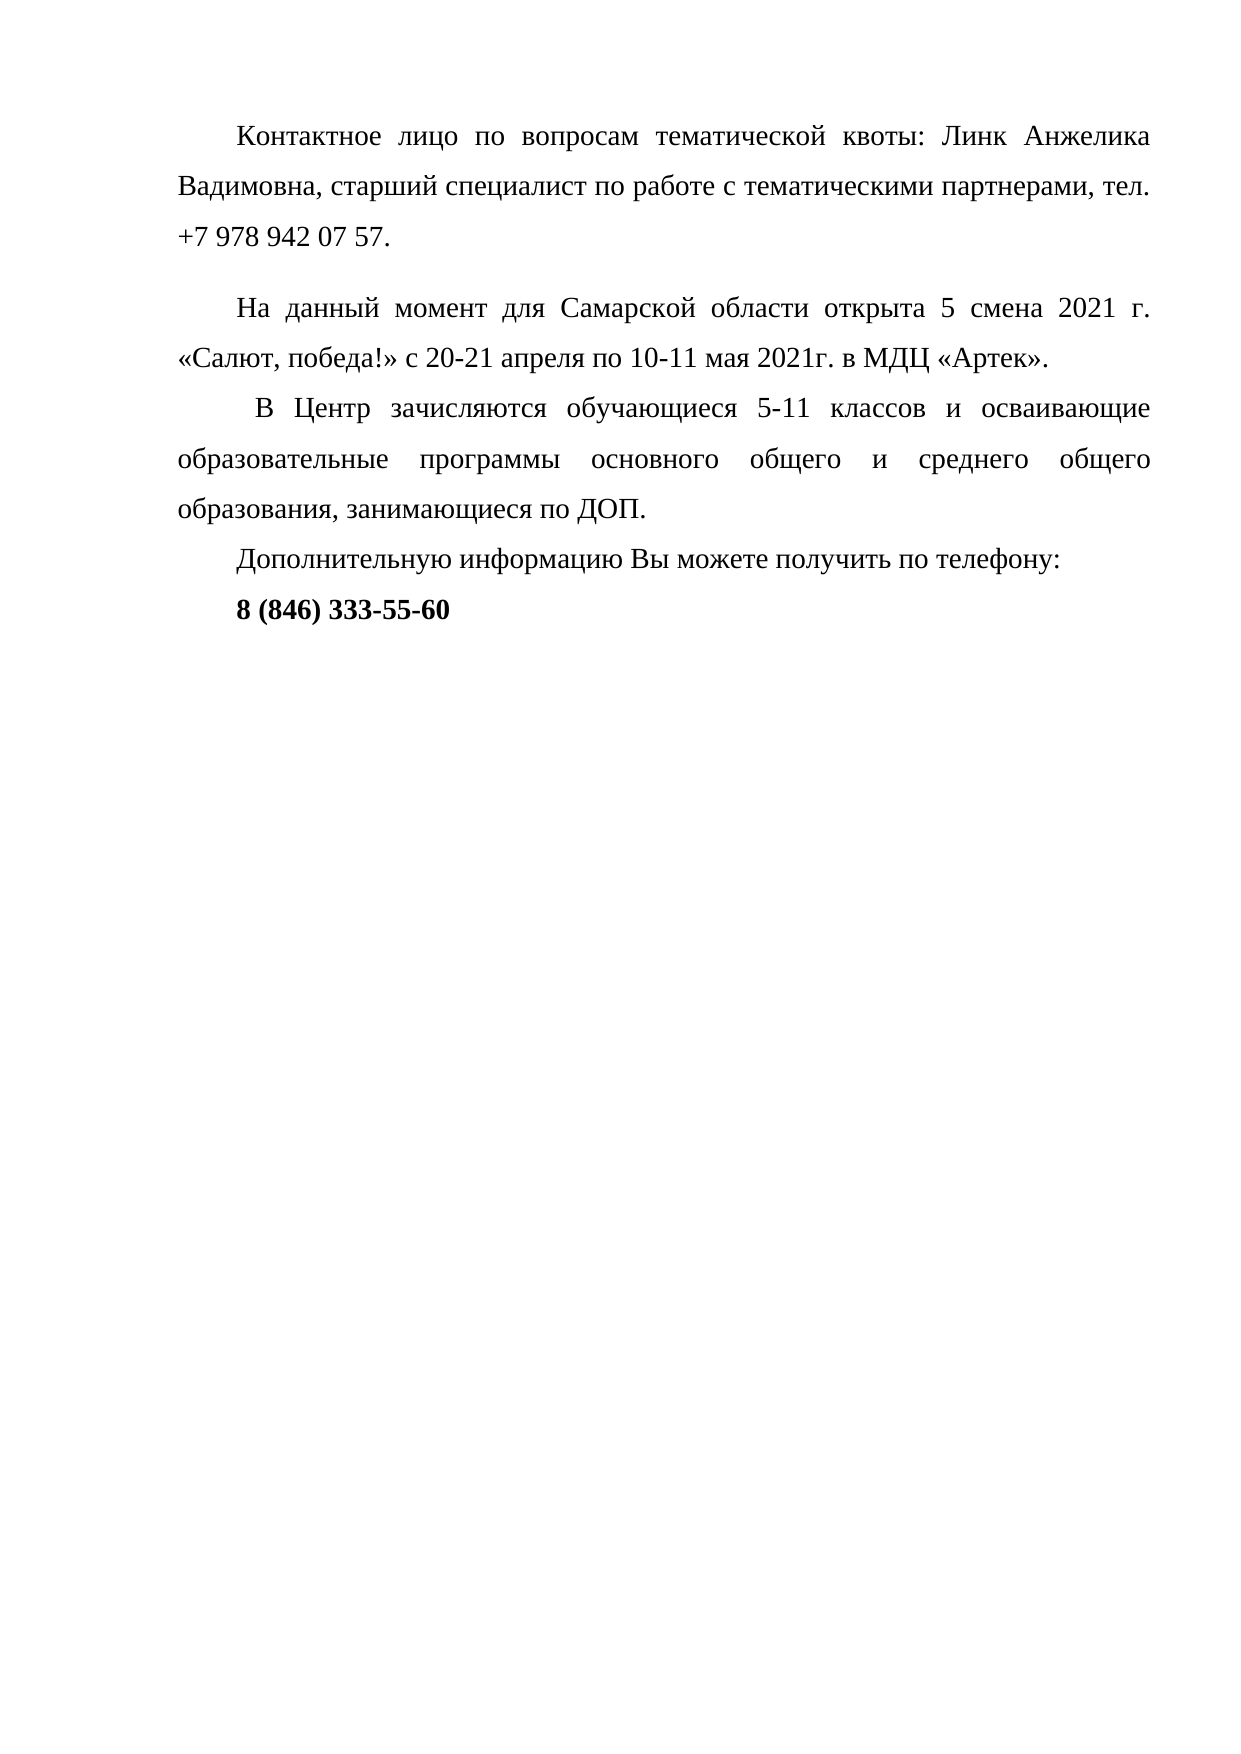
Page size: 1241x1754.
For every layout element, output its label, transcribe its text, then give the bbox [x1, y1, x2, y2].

text Контактное лицо по вопросам тематической квоты: Линк Анжелика Вадимовна, старший специалист по работе с тематическими партнерами, тел. +7 978 942 07 57. [177, 118, 1152, 252]
text В Центр зачисляются обучающиеся 5-11 классов и осваивающие образовательные программы основного общего и среднего общего образования, занимающиеся по ДОП. [177, 391, 1152, 525]
text 8 (846) 333-55-60 [177, 592, 1152, 625]
text На данный момент для Самарской области открыта 5 смена 2021 г. «Салют, победа!» с 20-21 апреля по 10-11 мая 2021г. в МДЦ «Артек». [177, 290, 1152, 374]
text Дополнительную информацию Вы можете получить по телефону: [177, 541, 1152, 575]
